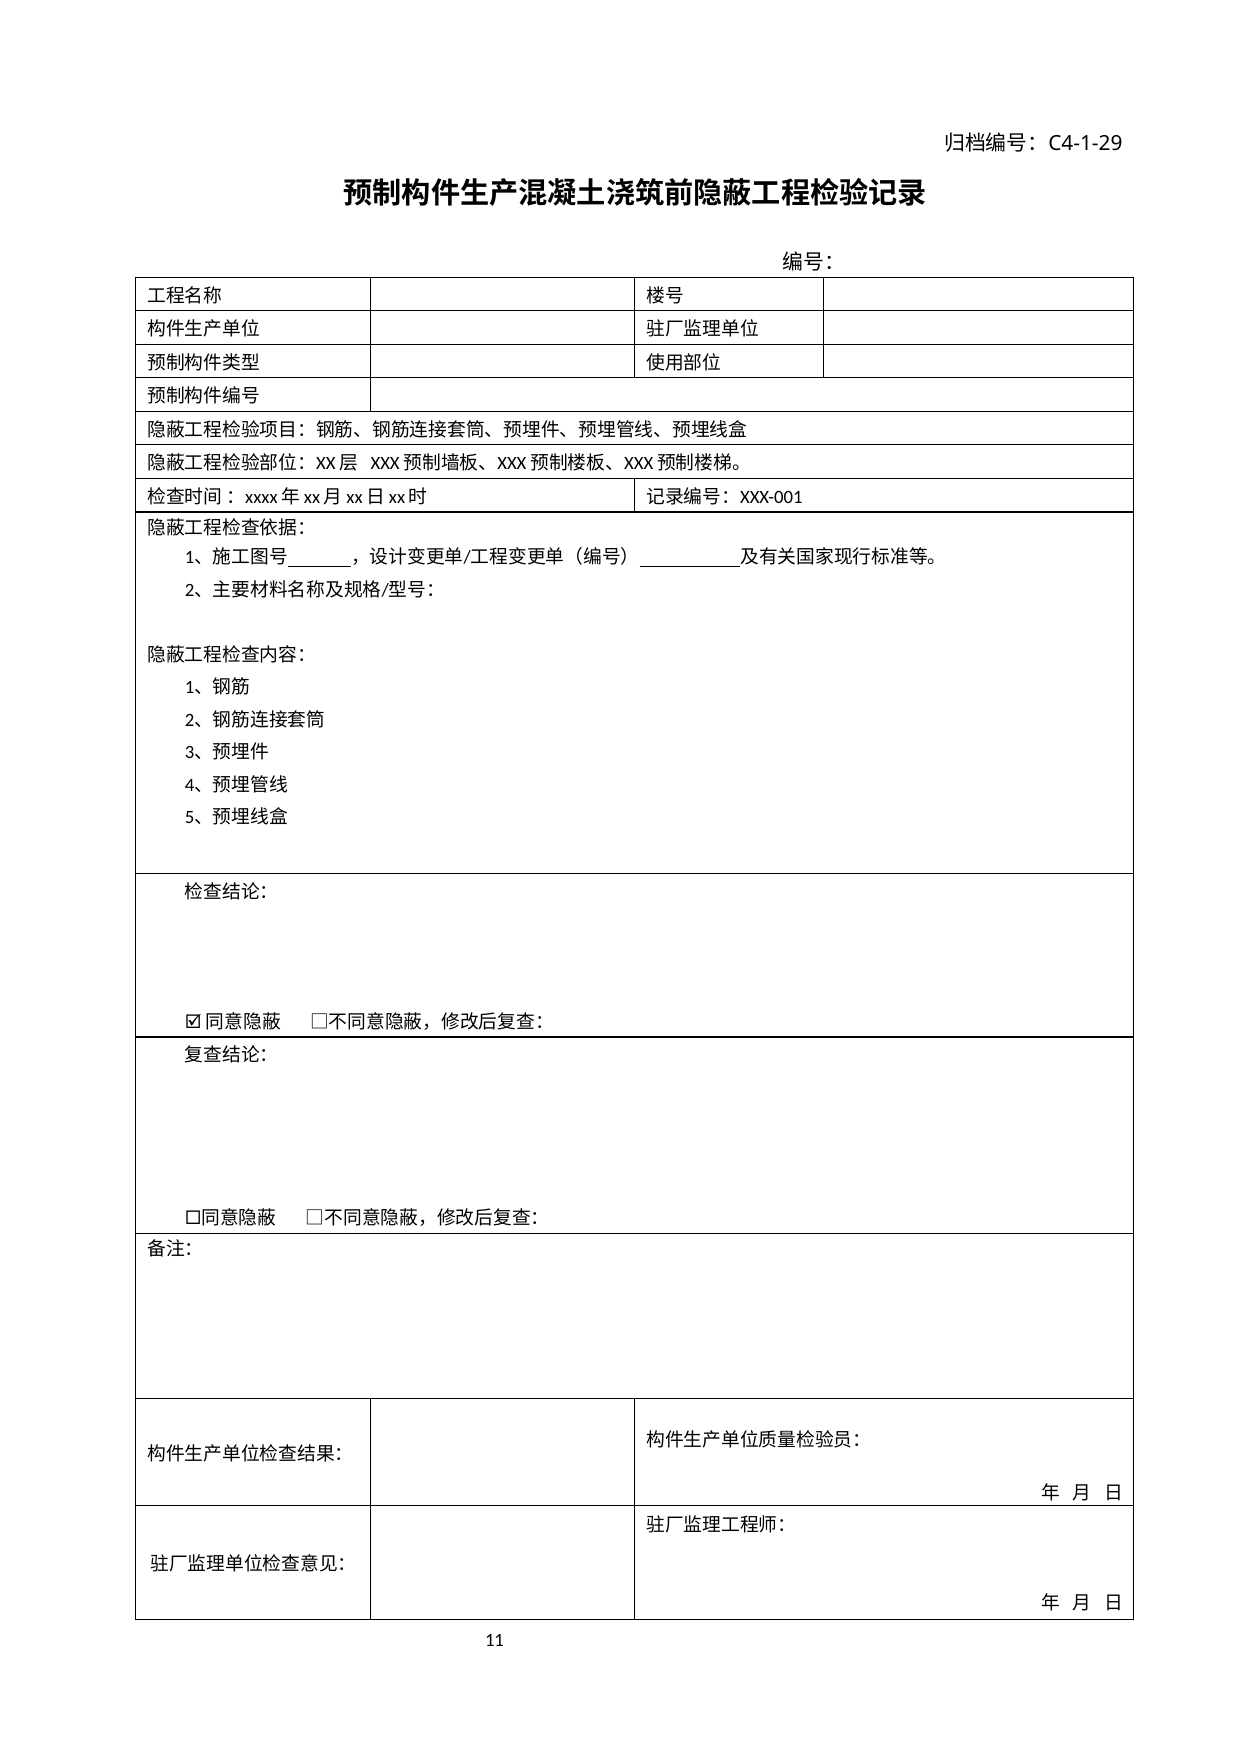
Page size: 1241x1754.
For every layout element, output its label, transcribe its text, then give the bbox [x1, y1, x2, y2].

table_cell 构件生产单位 [136, 311, 370, 344]
table_header 楼号 [635, 278, 823, 310]
table_cell 驻厂监理单位 [635, 311, 823, 344]
table_cell 构件生产单位检查结果： [136, 1399, 370, 1505]
table_cell [371, 1506, 634, 1619]
table_cell 记录编号：XXX-001 [635, 479, 1133, 511]
text 编号： [148, 244, 1122, 277]
text 归档编号：C4-1-29 [148, 125, 1122, 158]
table_cell [371, 1399, 634, 1505]
table_cell [371, 345, 634, 377]
subtitle 预制构件生产混凝土浇筑前隐蔽工程检验记录 [148, 158, 1122, 223]
table_cell 驻厂监理工程师： 年 月 日 [635, 1506, 1133, 1619]
table_cell 隐蔽工程检验项目：钢筋、钢筋连接套筒、预埋件、预埋管线、预埋线盒 [136, 412, 1133, 444]
table_cell 驻厂监理单位检查意见： [136, 1506, 370, 1619]
table_header [824, 278, 1133, 310]
table_cell 预制构件编号 [136, 378, 370, 411]
table_cell [371, 311, 634, 344]
table_cell [824, 311, 1133, 344]
table_cell 检查时间 ：xxxx年xx月xx日xx时 [136, 479, 634, 511]
table_cell 检查结论： 同意隐蔽 □不同意隐蔽，修改后复查： [136, 874, 1133, 1036]
table_cell 隐蔽工程检查依据： 施工图号 ，设计变更单/工程变更单（编号） 及有关国家现行标准等。 主要材料名称及规格/型号： 隐蔽工程检查内容： 1、钢筋 2、钢筋连接套筒 3、预埋件 4、预埋管线 5、预埋线盒 [136, 513, 1133, 873]
table_header 工程名称 [136, 278, 370, 310]
table_cell 构件生产单位质量检验员： 年 月 日 [635, 1399, 1133, 1505]
table_cell 隐蔽工程检验部位：XX层 XXX预制墙板、XXX预制楼板、XXX预制楼梯。 [136, 445, 1133, 478]
table_cell 备注： [136, 1234, 1133, 1398]
table_cell 使用部位 [635, 345, 823, 377]
table_cell 预制构件类型 [136, 345, 370, 377]
table_cell 复查结论： 同意隐蔽 □不同意隐蔽，修改后复查： [136, 1038, 1133, 1232]
table_header [371, 278, 634, 310]
table_cell [371, 378, 1133, 411]
table_cell [824, 345, 1133, 377]
